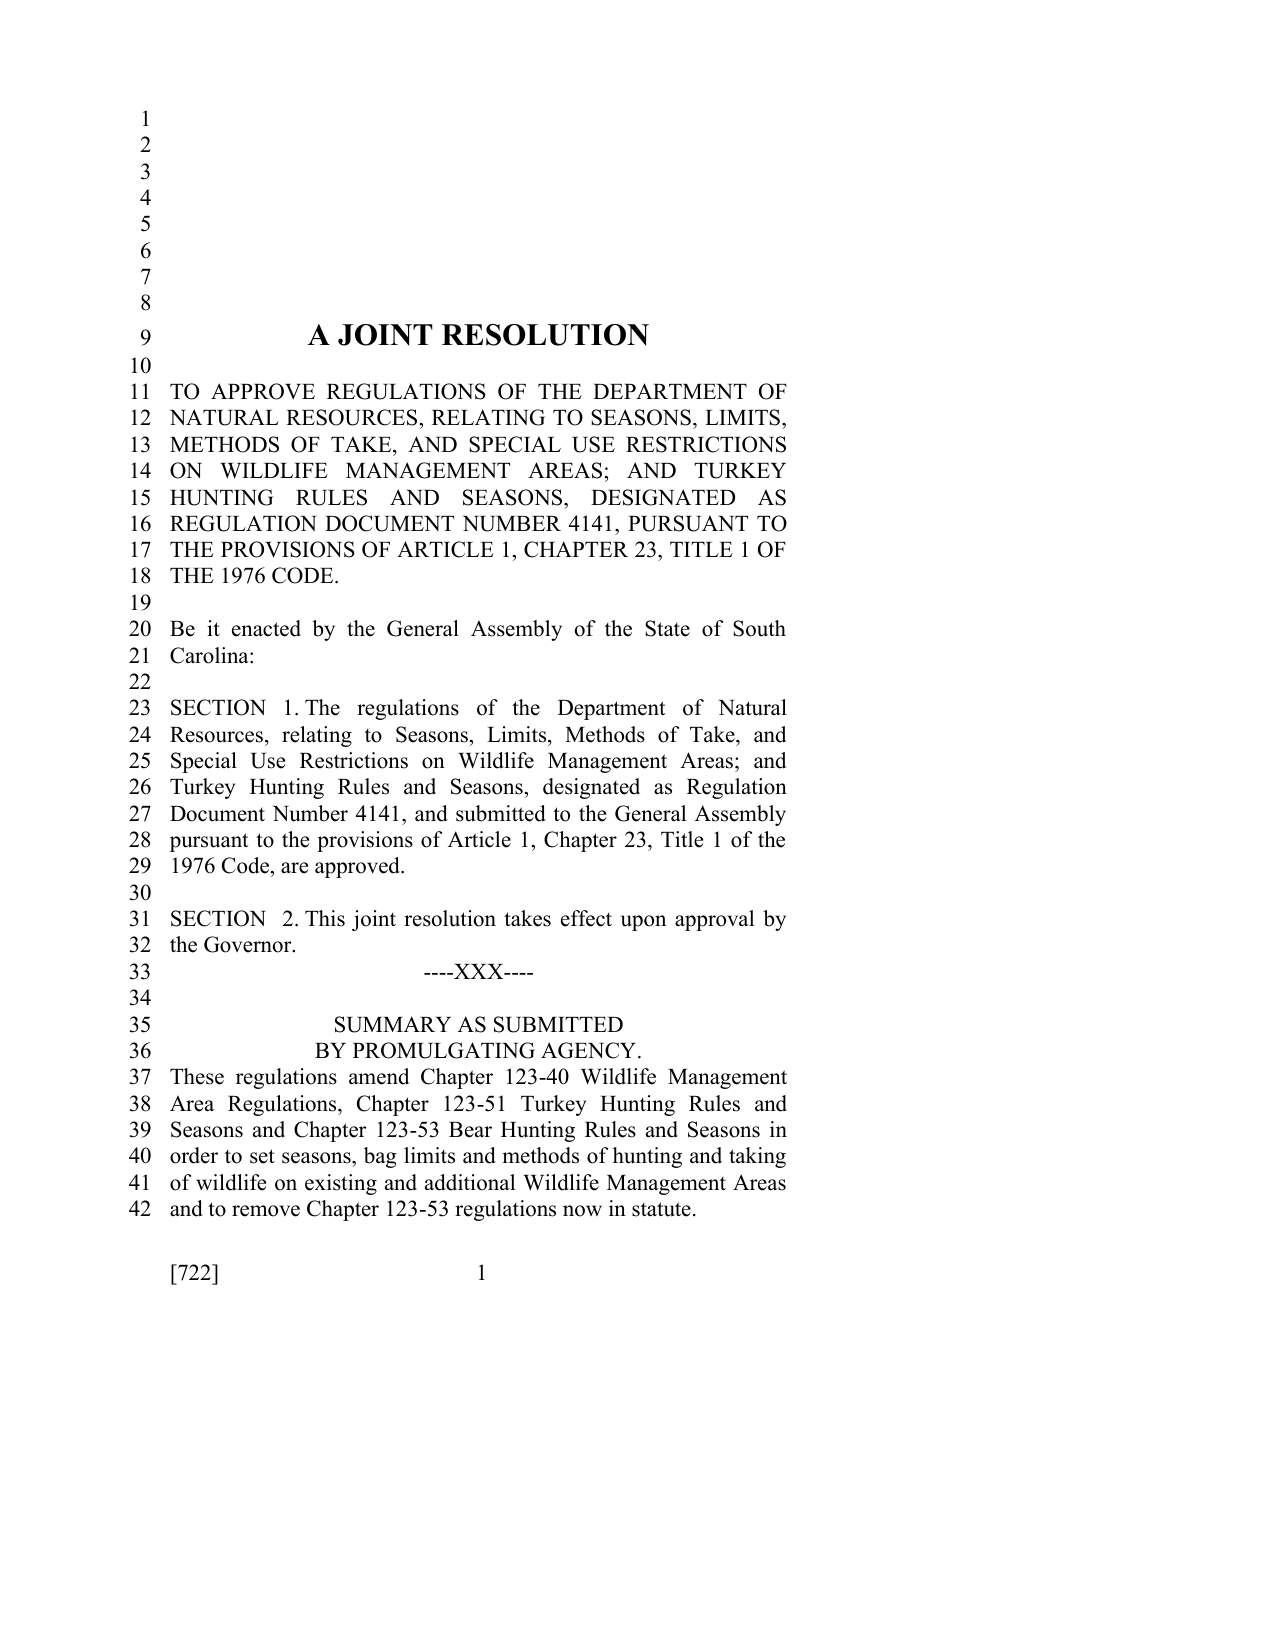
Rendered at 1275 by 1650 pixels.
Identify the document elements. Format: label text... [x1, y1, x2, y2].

text These regulations amend Chapter 123-40 Wildlife Management Area Regulations, Chapter 123-51 Turkey Hunting Rules and Seasons and Chapter 123-53 Bear Hunting Rules and Seasons in order to set seasons, bag limits and methods of hunting and taking of wildlife on existing and additional Wildlife Management Areas and to remove Chapter 123-53 regulations now in statute. [169, 1063, 787, 1221]
text SUMMARY AS SUBMITTED [169, 1011, 787, 1037]
text Be it enacted by the General Assembly of the State of South Carolina: [169, 615, 787, 668]
text SECTION 2. This joint resolution takes effect upon approval by the Governor. [169, 905, 787, 958]
text SECTION 1. The regulations of the Department of Natural Resources, relating to Seasons, Limits, Methods of Take, and Special Use Restrictions on Wildlife Management Areas; and Turkey Hunting Rules and Seasons, designated as Regulation Document Number 4141, and submitted to the General Assembly pursuant to the provisions of Article 1, Chapter 23, Title 1 of the 1976 Code, are approved. [169, 694, 787, 879]
text ----XXX---- [169, 958, 787, 984]
text TO APPROVE REGULATIONS OF THE DEPARTMENT OF NATURAL RESOURCES, RELATING TO SEASONS, LIMITS, METHODS OF TAKE, AND SPECIAL USE RESTRICTIONS ON WILDLIFE MANAGEMENT AREAS; AND TURKEY HUNTING RULES AND SEASONS, DESIGNATED AS REGULATION DOCUMENT NUMBER 4141, PURSUANT TO THE PROVISIONS OF ARTICLE 1, CHAPTER 23, TITLE 1 OF THE 1976 CODE. [169, 378, 787, 589]
text A JOINT RESOLUTION [169, 316, 787, 352]
text BY PROMULGATING AGENCY. [169, 1037, 787, 1063]
